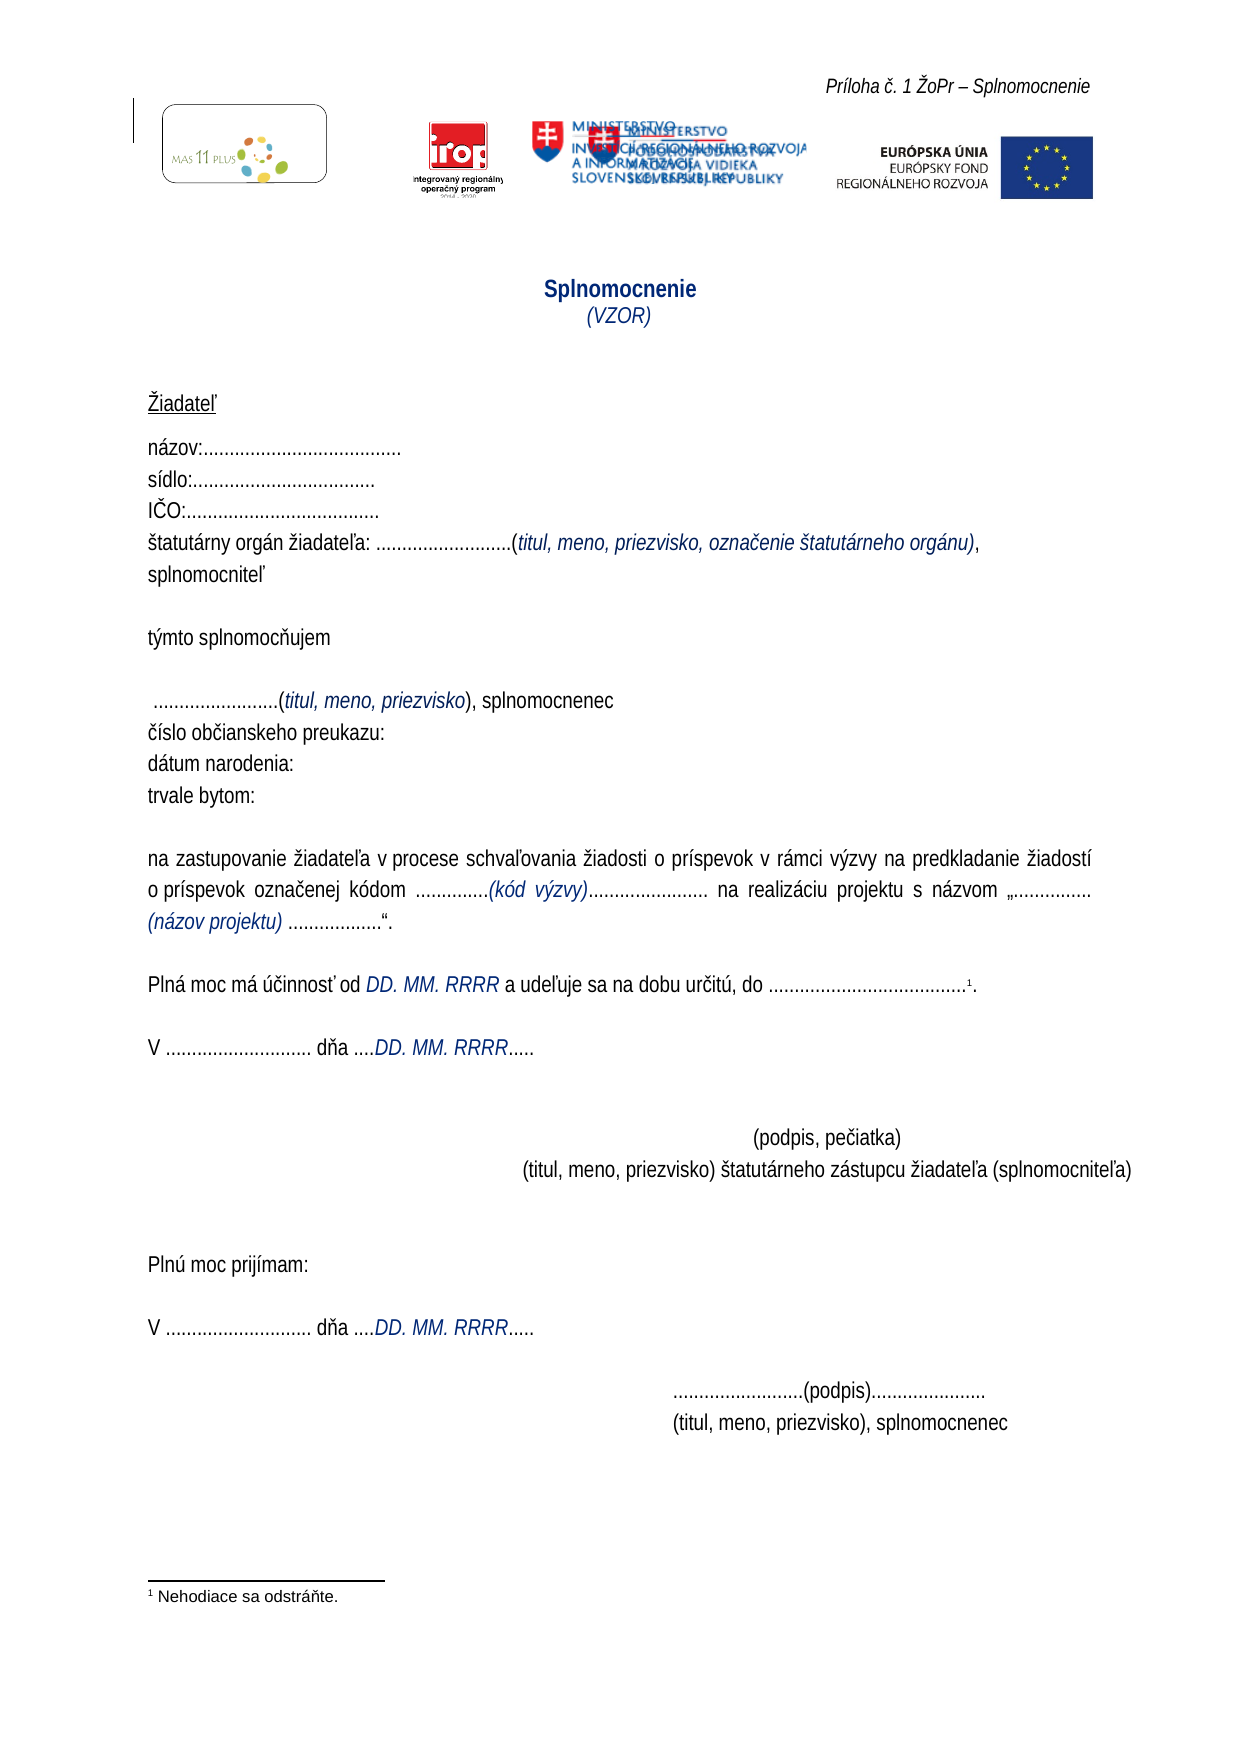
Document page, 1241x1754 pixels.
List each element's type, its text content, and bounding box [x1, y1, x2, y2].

text IČO:..................................... [148, 497, 1092, 524]
text číslo občianskeho preukazu: [148, 718, 1092, 745]
text V ............................ dňa ....DD. MM. RRRR..... [148, 1034, 1092, 1060]
text na zastupovanie žiadateľa v procese schvaľovania žiadosti o príspevok v rámci výzvy na predkladanie žiadostí o príspevok označenej kódom ..............(kód výzvy)....................... na realizáciu projektu s názvom „............... (názov projektu) ..................“. [148, 845, 1092, 934]
text (podpis, pečiatka) [148, 1124, 1092, 1151]
text dátum narodenia: [148, 750, 1092, 776]
text ........................(titul, meno, priezvisko), splnomocnenec [148, 687, 1092, 713]
picture [166, 133, 294, 186]
picture [829, 130, 1096, 203]
text názov:...................................... [148, 434, 1092, 461]
picture [412, 121, 503, 197]
text Plná moc má účinnosť od DD. MM. RRRR a udeľuje sa na dobu určitú, do ....................................... [148, 971, 1092, 997]
text .........................(podpis)...................... [598, 1377, 1092, 1403]
text Plnú moc prijímam: [148, 1251, 1092, 1277]
text sídlo:................................... [148, 466, 1092, 492]
text týmto splnomocňujem [148, 624, 1092, 650]
text Žiadateľ [148, 390, 1092, 417]
text (titul, meno, priezvisko), splnomocnenec [598, 1408, 1092, 1435]
text V ............................ dňa ....DD. MM. RRRR..... [148, 1314, 1092, 1340]
text (titul, meno, priezvisko) štatutárneho zástupcu žiadateľa (splnomocniteľa) [148, 1156, 1092, 1182]
text štatutárny orgán žiadateľa: ..........................(titul, meno, priezvisko, označenie štatutárneho orgánu), splnomocniteľ [148, 529, 1092, 587]
text (VZOR) [148, 302, 1092, 329]
text trvale bytom: [148, 782, 1092, 808]
subtitle Splnomocnenie [148, 274, 1092, 302]
picture [531, 98, 806, 262]
